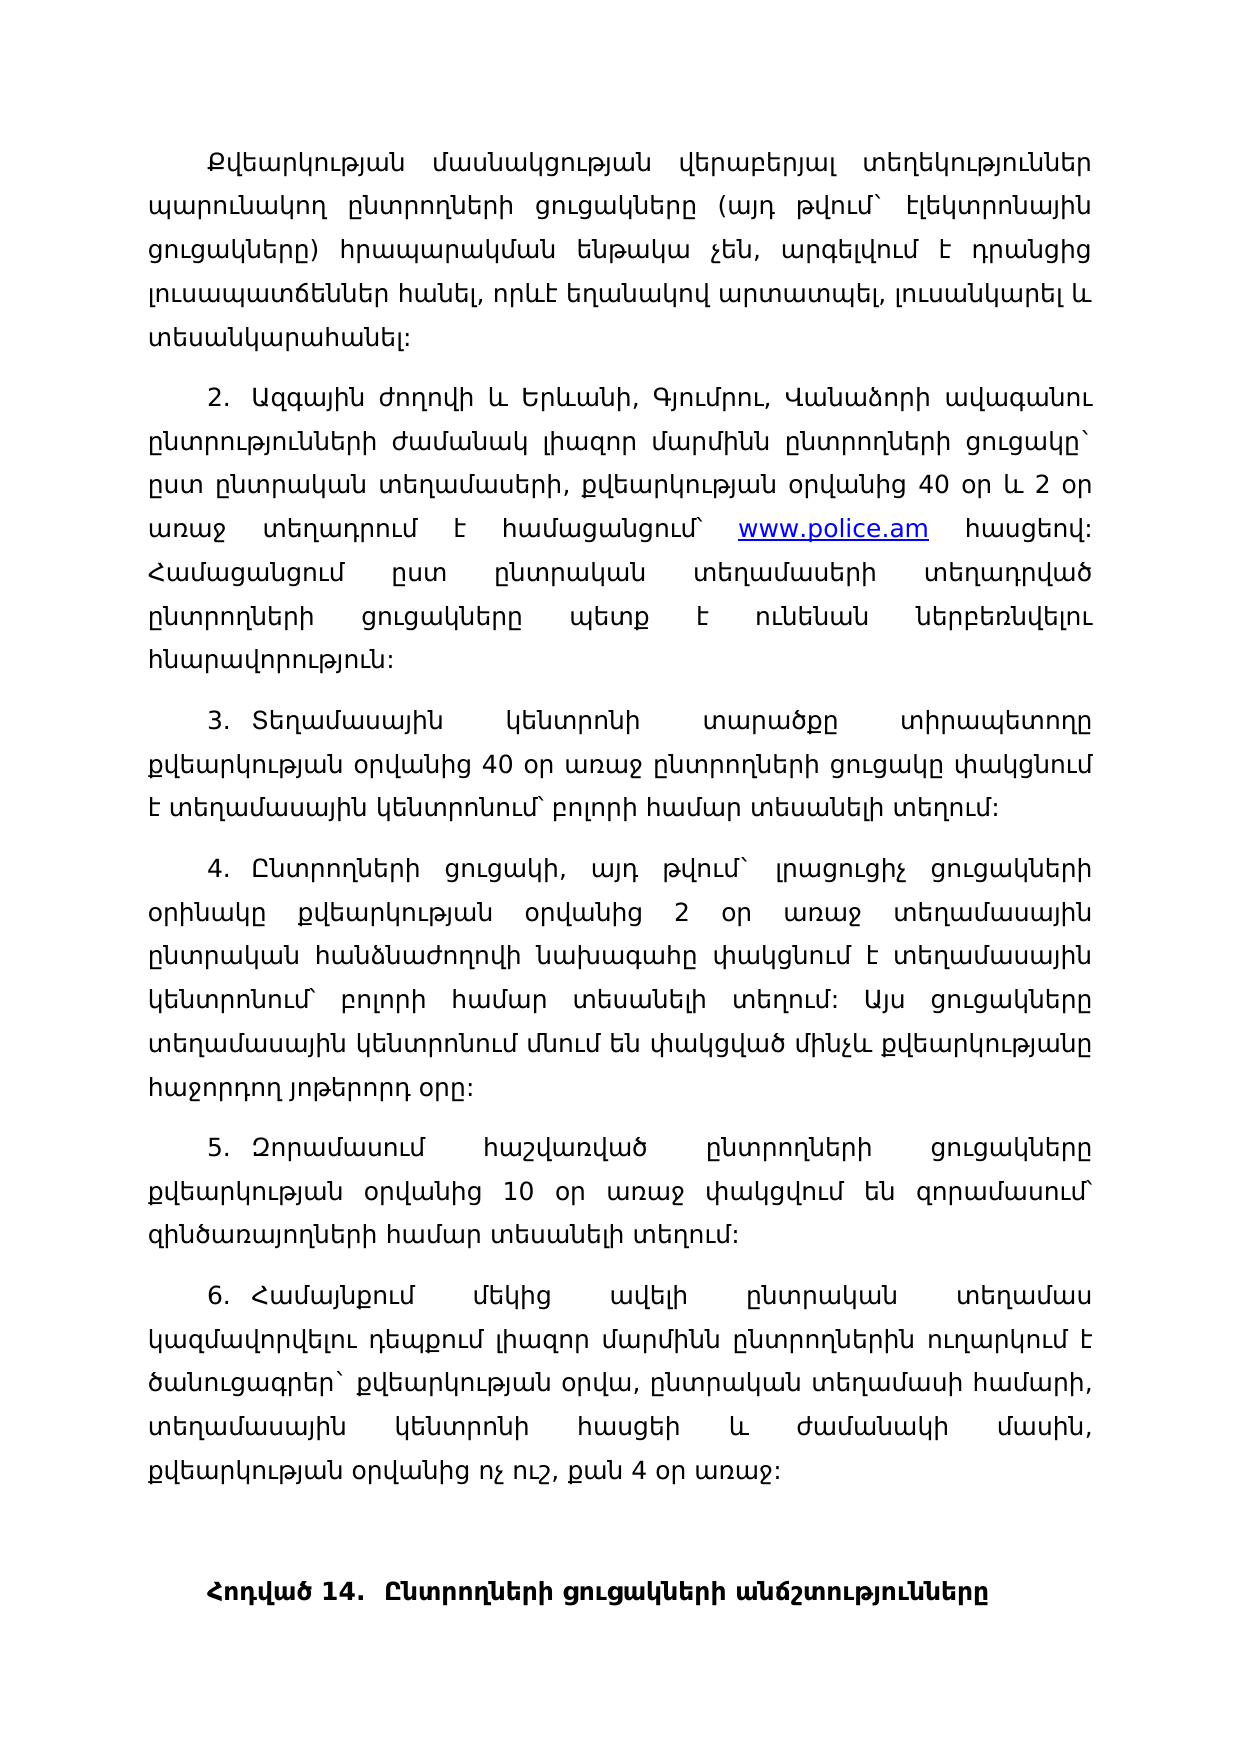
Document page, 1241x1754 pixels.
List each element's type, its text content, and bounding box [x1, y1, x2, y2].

text Քվեարկության մասնակցության վերաբերյալ տեղեկություններ պարունակող ընտրողների ցուցակները (այդ թվում` էլեկտրոնային ցուցակները) հրապարակման ենթակա չեն, արգելվում է դրանցից լուսապատճեններ հանել, որևէ եղանակով արտատպել, լուսանկարել և տեսանկարահանել: [148, 148, 1092, 352]
text 5. Զորամասում հաշվառված ընտրողների ցուցակները քվեարկության օրվանից 10 օր առաջ փակցվում են զորամասում՝ զինծառայողների համար տեսանելի տեղում: [148, 1133, 1092, 1250]
text 6. Համայնքում մեկից ավելի ընտրական տեղամաս կազմավորվելու դեպքում լիազոր մարմինն ընտրողներին ուղարկում է ծանուցագրեր` քվեարկության օրվա, ընտրական տեղամասի համարի, տեղամասային կենտրոնի հասցեի և ժամանակի մասին, քվեարկության օրվանից ոչ ուշ, քան 4 օր առաջ: [148, 1281, 1092, 1485]
text 4. Ընտրողների ցուցակի, այդ թվում` լրացուցիչ ցուցակների օրինակը քվեարկության օրվանից 2 օր առաջ տեղամասային ընտրական հանձնաժողովի նախագահը փակցնում է տեղամասային կենտրոնում՝ բոլորի համար տեսանելի տեղում: Այս ցուցակները տեղամասային կենտրոնում մնում են փակցված մինչև քվեարկությանը հաջորդող յոթերորդ օրը: [148, 854, 1092, 1102]
text 2. Ազգային ժողովի և Երևանի, Գյումրու, Վանաձորի ավագանու ընտրությունների ժամանակ լիազոր մարմինն ընտրողների ցուցակը` ըստ ընտրական տեղամասերի, քվեարկության օրվանից 40 օր և 2 օր առաջ տեղադրում է համացանցում՝ www.police.am հասցեով: Համացանցում ըստ ընտրական տեղամասերի տեղադրված ընտրողների ցուցակները պետք է ունենան ներբեռնվելու հնարավորություն: [148, 383, 1092, 675]
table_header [384, 1577, 1092, 1606]
text 3. Տեղամասային կենտրոնի տարածքը տիրապետողը քվեարկության օրվանից 40 օր առաջ ընտրողների ցուցակը փակցնում է տեղամասային կենտրոնում՝ բոլորի համար տեսանելի տեղում: [148, 706, 1092, 823]
table_header Հոդված 14. [148, 1577, 384, 1606]
